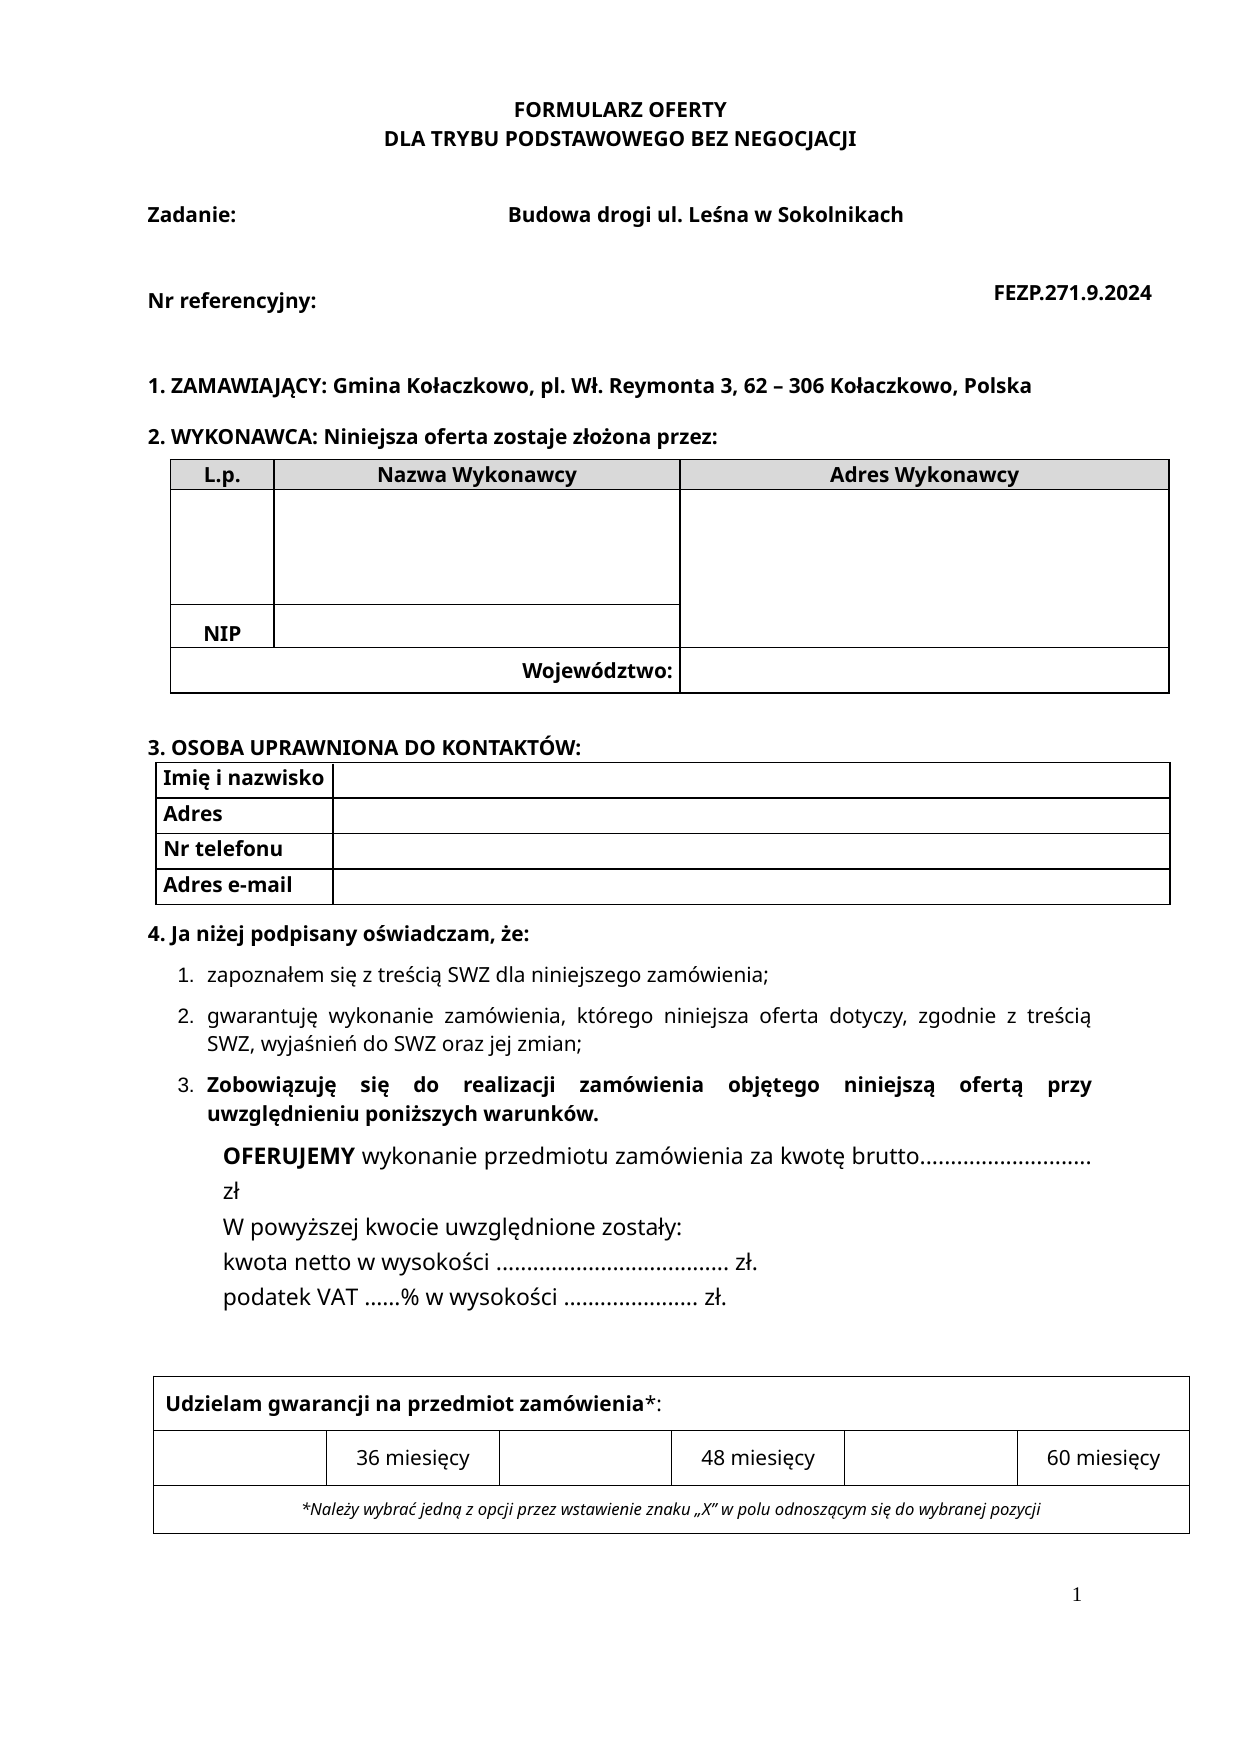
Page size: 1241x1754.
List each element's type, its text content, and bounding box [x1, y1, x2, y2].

table_header Budowa drogi ul. Leśna w Sokolnikach [253, 201, 1159, 257]
list gwarantuję wykonanie zamówienia, którego niniejsza oferta dotyczy, zgodnie z treścią SWZ, wyjaśnień do SWZ oraz jej zmian; [177, 1001, 1092, 1058]
table_cell Nr referencyjny: [140, 258, 831, 314]
table_cell Adres [157, 799, 332, 833]
text DLA TRYBU PODSTAWOWEGO BEZ NEGOCJACJI [148, 124, 1092, 152]
table_header Zadanie: [140, 201, 253, 257]
table_cell [681, 490, 1168, 647]
table_cell *Należy wybrać jedną z opcji przez wstawienie znaku „X” w polu odnoszącym się do wybranej pozycji [154, 1486, 1189, 1533]
table_cell [500, 1431, 671, 1484]
text 2. WYKONAWCA: Niniejsza oferta zostaje złożona przez: [148, 422, 1092, 451]
table_cell [334, 870, 1169, 903]
table_cell [171, 490, 273, 603]
text OFERUJEMY wykonanie przedmiotu zamówienia za kwotę brutto............................ zł [223, 1140, 1092, 1206]
table_header Nazwa Wykonawcy [275, 460, 679, 489]
table_cell Nr telefonu [157, 834, 332, 868]
text FORMULARZ OFERTY [148, 95, 1092, 124]
table_cell 36 miesięcy [327, 1431, 499, 1484]
table_header Imię i nazwisko [157, 763, 333, 797]
table_cell [154, 1431, 326, 1484]
table_cell Województwo: [171, 648, 679, 692]
table_cell [334, 834, 1169, 868]
table_cell [275, 605, 679, 647]
table_header Udzielam gwarancji na przedmiot zamówienia*: [154, 1377, 1189, 1430]
table_cell [334, 799, 1169, 833]
text 1. ZAMAWIAJĄCY: Gmina Kołaczkowo, pl. Wł. Reymonta 3, 62 – 306 Kołaczkowo, Polska [148, 371, 1092, 399]
table_cell 48 miesięcy [672, 1431, 844, 1484]
list kwota netto w wysokości ...................................... zł. [223, 1246, 1092, 1277]
text podatek VAT ……% w wysokości ……................ zł. [223, 1281, 1092, 1312]
list W powyższej kwocie uwzględnione zostały: [223, 1211, 1092, 1242]
table_cell [845, 1431, 1017, 1484]
text 3. OSOBA UPRAWNIONA DO KONTAKTÓW: [148, 733, 1092, 762]
table_header L.p. [171, 460, 273, 489]
table_cell NIP [171, 605, 273, 647]
text 4. Ja niżej podpisany oświadczam, że: [148, 919, 1092, 948]
table_cell Adres e-mail [157, 870, 332, 903]
table_cell FEZP.271.9.2024 [831, 258, 1159, 314]
table_header Adres Wykonawcy [681, 460, 1168, 489]
list Zobowiązuję się do realizacji zamówienia objętego niniejszą ofertą przy uwzględnieniu poniższych warunków. [177, 1071, 1092, 1127]
table_header [334, 763, 1169, 797]
list zapoznałem się z treścią SWZ dla niniejszego zamówienia; [177, 960, 1092, 989]
table_cell [275, 490, 679, 603]
table_cell [681, 648, 1168, 692]
table_cell 60 miesięcy [1018, 1431, 1189, 1484]
